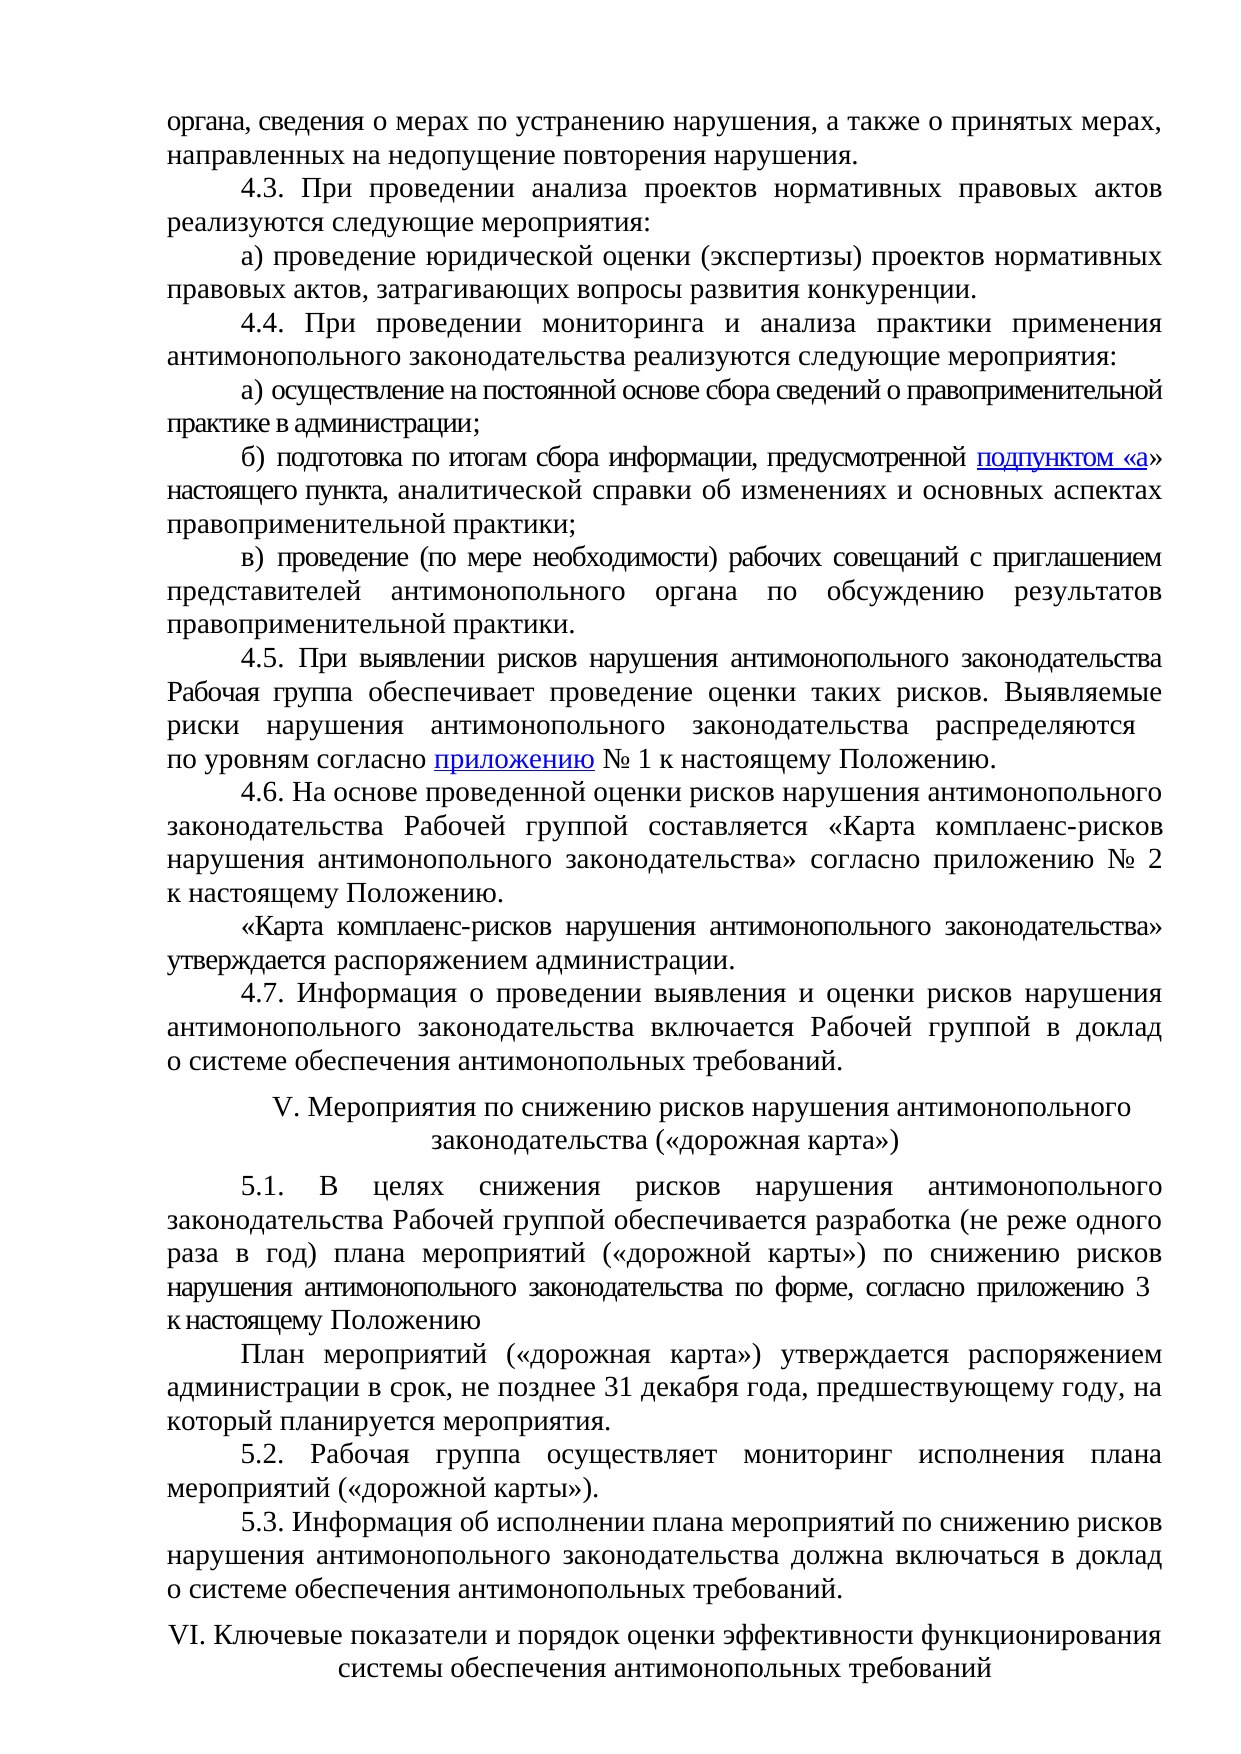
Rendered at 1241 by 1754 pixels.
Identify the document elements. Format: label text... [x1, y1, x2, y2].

text 5.3. Информация об исполнении плана мероприятий по снижению рисков нарушения антимонопольного законодательства должна включаться в доклад о системе обеспечения антимонопольных требований. [167, 1504, 1163, 1604]
text б) подготовка по итогам сбора информации, предусмотренной подпунктом «а» настоящего пункта, аналитической справки об изменениях и основных аспектах правоприменительной практики; [167, 439, 1163, 539]
text а) осуществление на постоянной основе сбора сведений о правоприменительной практике в администрации; [167, 372, 1163, 439]
text 5.2. Рабочая группа осуществляет мониторинг исполнения плана мероприятий («дорожной карты»). [167, 1437, 1163, 1504]
text 4.3. При проведении анализа проектов нормативных правовых актов реализуются следующие мероприятия: [167, 171, 1163, 238]
text 4.6. На основе проведенной оценки рисков нарушения антимонопольного законодательства Рабочей группой составляется «Карта комплаенс-рисков нарушения антимонопольного законодательства» согласно приложению № 2 к настоящему Положению. [167, 774, 1163, 908]
text в) проведение (по мере необходимости) рабочих совещаний с приглашением представителей антимонопольного органа по обсуждению результатов правоприменительной практики. [167, 539, 1163, 640]
text 4.5. При выявлении рисков нарушения антимонопольного законодательства Рабочая группа обеспечивает проведение оценки таких рисков. Выявляемые риски нарушения антимонопольного законодательства распределяются по уровням согласно приложению № 1 к настоящему Положению. [167, 640, 1163, 774]
text VI. Ключевые показатели и порядок оценки эффективности функционирования системы обеспечения антимонопольных требований [167, 1617, 1163, 1684]
text а) проведение юридической оценки (экспертизы) проектов нормативных правовых актов, затрагивающих вопросы развития конкуренции. [167, 238, 1163, 305]
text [167, 103, 1163, 171]
text 5.1. В целях снижения рисков нарушения антимонопольного законодательства Рабочей группой обеспечивается разработка (не реже одного раза в год) плана мероприятий («дорожной карты») по снижению рисков нарушения антимонопольного законодательства по форме, согласно приложению 3 к настоящему Положению [167, 1168, 1163, 1336]
text V. Мероприятия по снижению рисков нарушения антимонопольного законодательства («дорожная карта») [167, 1089, 1163, 1156]
text «Карта комплаенс-рисков нарушения антимонопольного законодательства» утверждается распоряжением администрации. [167, 908, 1163, 976]
text План мероприятий («дорожная карта») утверждается распоряжением администрации в срок, не позднее 31 декабря года, предшествующему году, на который планируется мероприятия. [167, 1336, 1163, 1437]
text 4.4. При проведении мониторинга и анализа практики применения антимонопольного законодательства реализуются следующие мероприятия: [167, 305, 1163, 372]
text 4.7. Информация о проведении выявления и оценки рисков нарушения антимонопольного законодательства включается Рабочей группой в доклад о системе обеспечения антимонопольных требований. [167, 976, 1163, 1076]
